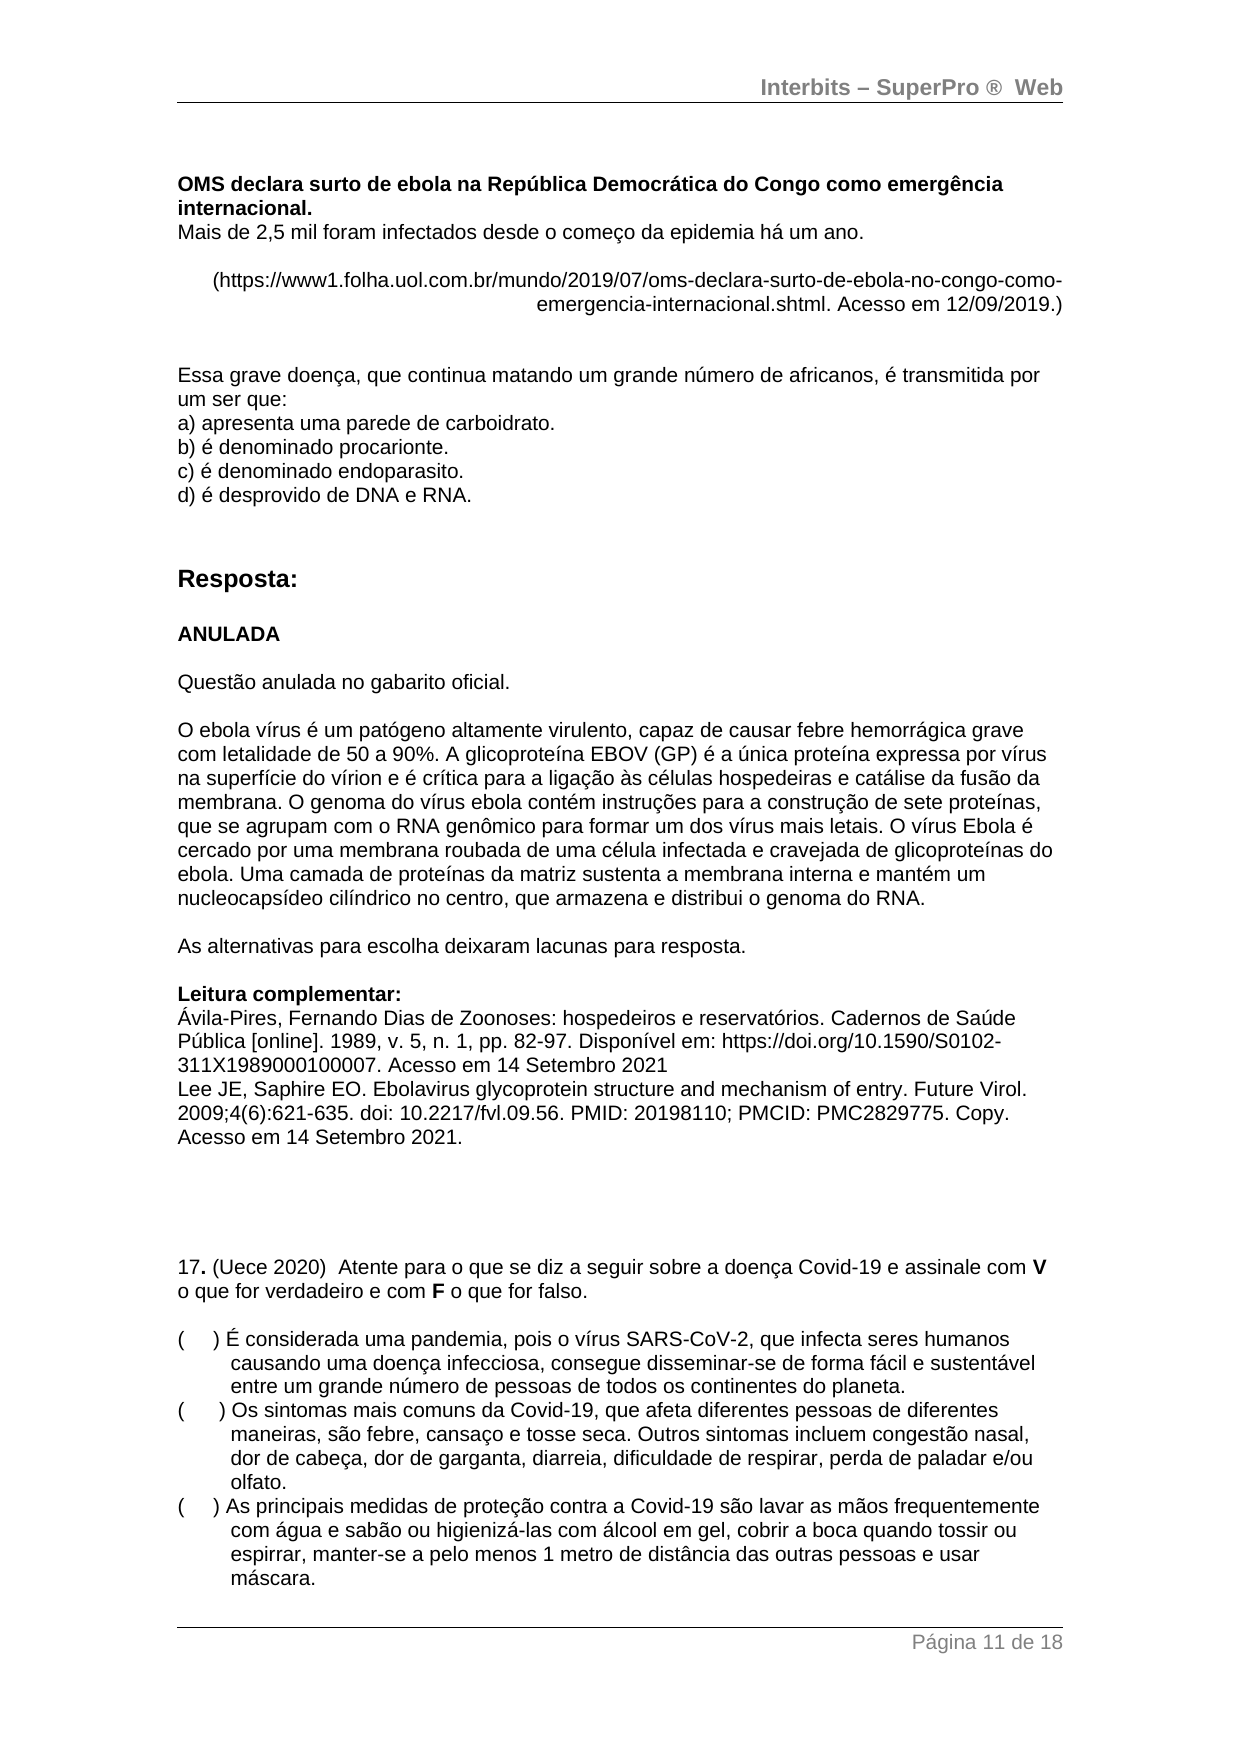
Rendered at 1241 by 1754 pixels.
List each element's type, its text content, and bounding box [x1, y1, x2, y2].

text As alternativas para escolha deixaram lacunas para resposta. [177, 933, 1063, 957]
text ( ) Os sintomas mais comuns da Covid-19, que afeta diferentes pessoas de diferentes maneiras, são febre, cansaço e tosse seca. Outros sintomas incluem congestão nasal, dor de cabeça, dor de garganta, diarreia, dificuldade de respirar, perda de paladar e/ou olfato. [177, 1398, 1063, 1494]
text ( ) É considerada uma pandemia, pois o vírus SARS-CoV-2, que infecta seres humanos causando uma doença infecciosa, consegue disseminar-se de forma fácil e sustentável entre um grande número de pessoas de todos os continentes do planeta. [177, 1326, 1063, 1398]
text ( ) As principais medidas de proteção contra a Covid-19 são lavar as mãos frequentemente com água e sabão ou higienizá-las com álcool em gel, cobrir a boca quando tossir ou espirrar, manter-se a pelo menos 1 metro de distância das outras pessoas e usar máscara. [177, 1494, 1063, 1590]
text Ávila-Pires, Fernando Dias de Zoonoses: hospedeiros e reservatórios. Cadernos de Saúde Pública [online]. 1989, v. 5, n. 1, pp. 82-97. Disponível em: https://doi.org/10.1590/S0102-311X1989000100007. Acesso em 14 Setembro 2021 [177, 1005, 1063, 1077]
text Lee JE, Saphire EO. Ebolavirus glycoprotein structure and mechanism of entry. Future Virol. 2009;4(6):621-635. doi: 10.2217/fvl.09.56. PMID: 20198110; PMCID: PMC2829775. Copy. Acesso em 14 Setembro 2021. [177, 1077, 1063, 1149]
text (https://www1.folha.uol.com.br/mundo/2019/07/oms-declara-surto-de-ebola-no-congo-como-emergencia-internacional.shtml. Acesso em 12/09/2019.) [177, 267, 1063, 315]
text OMS declara surto de ebola na República Democrática do Congo como emergência internacional. [177, 172, 1063, 219]
text Leitura complementar: [177, 981, 1063, 1005]
text Essa grave doença, que continua matando um grande número de africanos, é transmitida por um ser que: [177, 363, 1063, 411]
text Questão anulada no gabarito oficial. [177, 670, 1063, 694]
text Mais de 2,5 mil foram infectados desde o começo da epidemia há um ano. [177, 219, 1063, 243]
text Resposta: [177, 564, 1063, 593]
text 17. (Uece 2020) Atente para o que se diz a seguir sobre a doença Covid-19 e assinale com V o que for verdadeiro e com F o que for falso. [177, 1254, 1063, 1302]
text O ebola vírus é um patógeno altamente virulento, capaz de causar febre hemorrágica grave com letalidade de 50 a 90%. A glicoproteína EBOV (GP) é a única proteína expressa por vírus na superfície do vírion e é crítica para a ligação às células hospedeiras e catálise da fusão da membrana. O genoma do vírus ebola contém instruções para a construção de sete proteínas, que se agrupam com o RNA genômico para formar um dos vírus mais letais. O vírus Ebola é cercado por uma membrana roubada de uma célula infectada e cravejada de glicoproteínas do ebola. Uma camada de proteínas da matriz sustenta a membrana interna e mantém um nucleocapsídeo cilíndrico no centro, que armazena e distribui o genoma do RNA. [177, 718, 1063, 909]
text a) apresenta uma parede de carboidrato. [177, 411, 1063, 435]
text d) é desprovido de DNA e RNA. [177, 483, 1063, 507]
text c) é denominado endoparasito. [177, 459, 1063, 483]
text ANULADA [177, 622, 1063, 646]
text b) é denominado procarionte. [177, 435, 1063, 459]
